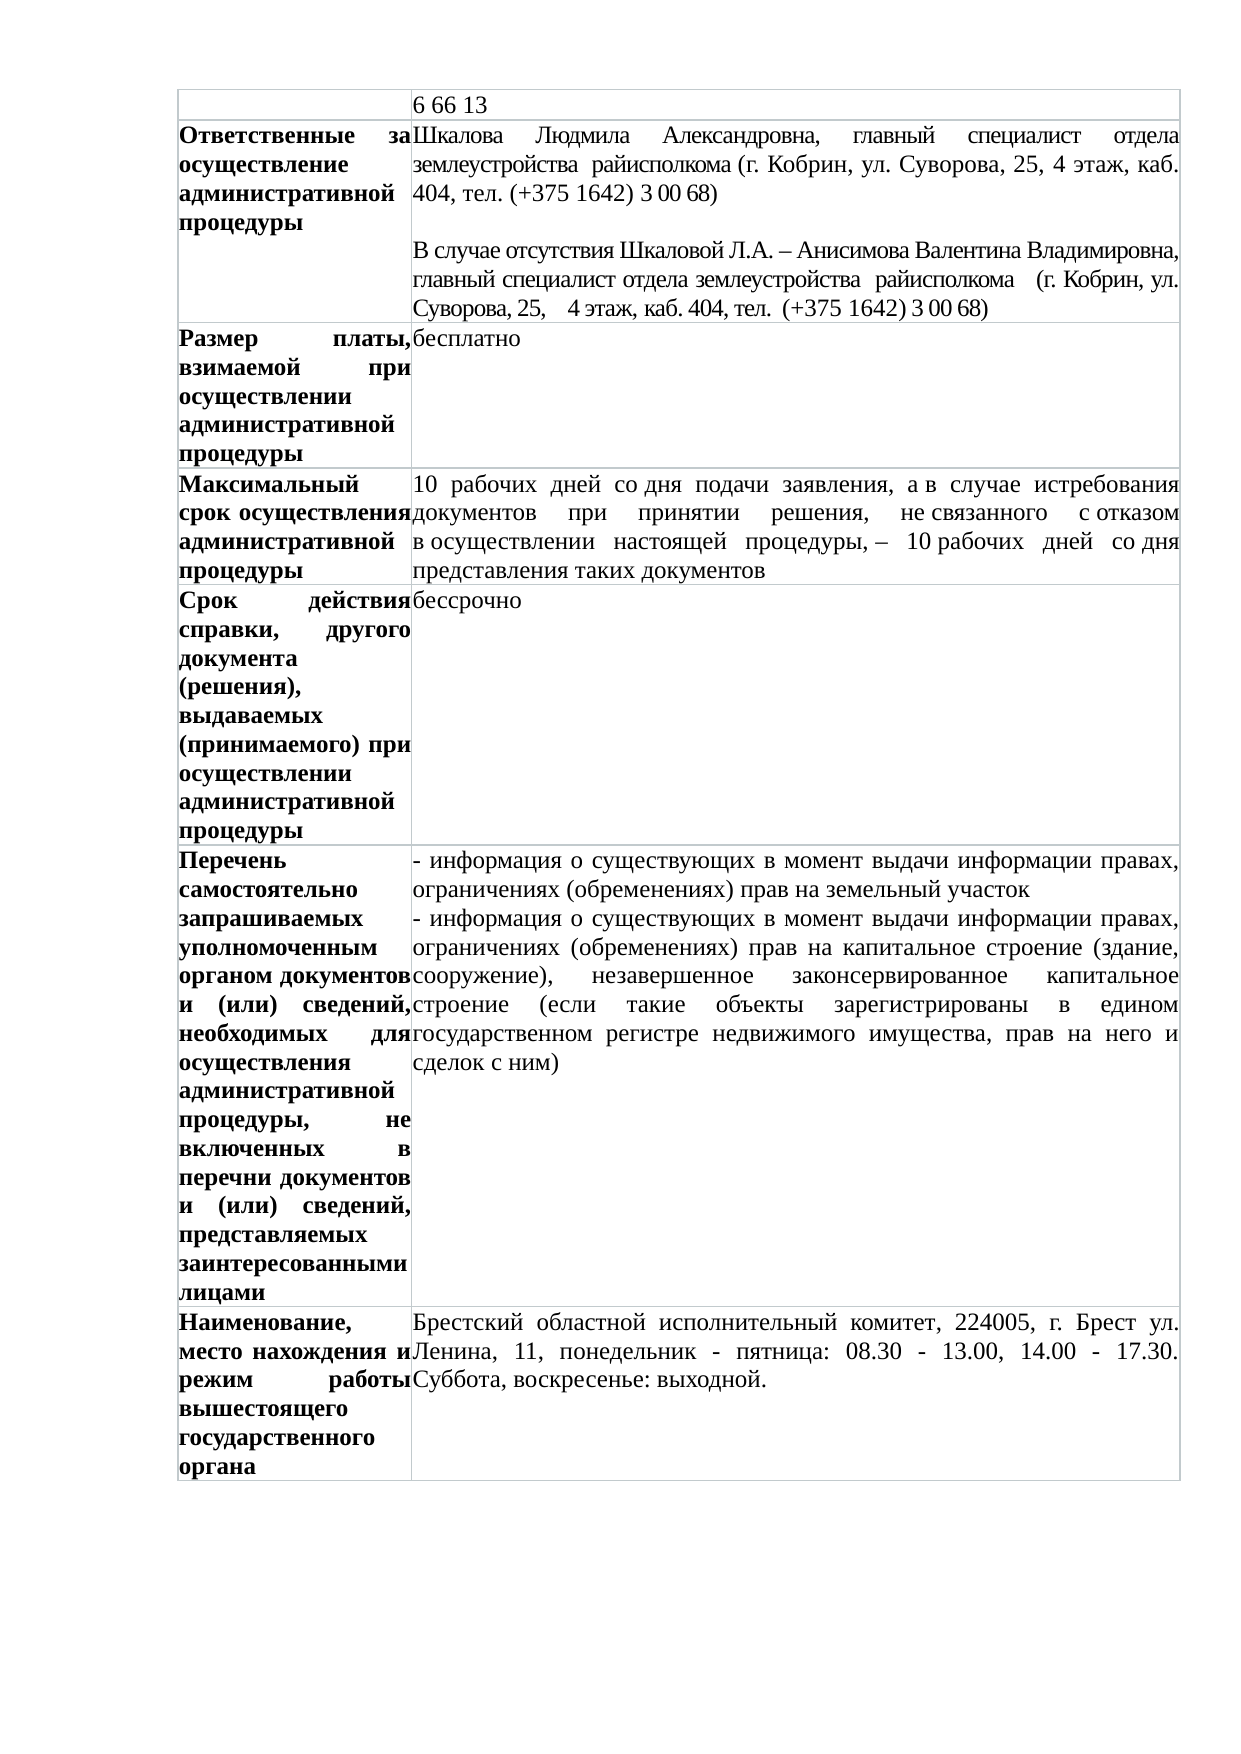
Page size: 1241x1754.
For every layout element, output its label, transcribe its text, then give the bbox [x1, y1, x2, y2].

table_cell Наименование, место нахождения и режим работы вышестоящего государственного органа [179, 1307, 411, 1479]
table_cell Перечень самостоятельно запрашиваемых уполномоченным органом документов и (или) сведений, необходимых для осуществления административной процедуры, не включенных в перечни документов и (или) сведений, представляемых заинтересованными лицами [179, 846, 411, 1306]
table_cell Срок действия справки, другого документа (решения), выдаваемых (принимаемого) при осуществлении административной процедуры [179, 585, 411, 844]
table_cell 10 рабочих дней со дня подачи заявления, а в случае истребования документов при принятии решения, не связанного с отказом в осуществлении настоящей процедуры, – 10 рабочих дней со дня представления таких документов [412, 469, 1179, 584]
table_cell Максимальный срок осуществления административной процедуры [179, 469, 411, 584]
table_cell Шкалова Людмила Александровна, главный специалист отдела землеустройства райисполкома (г. Кобрин, ул. Суворова, 25, 4 этаж, каб. 404, тел. (+375 1642) 3 00 68) В случае отсутствия Шкаловой Л.А. – Анисимова Валентина Владимировна, главный специалист отдела землеустройства райисполкома (г. Кобрин, ул. Суворова, 25, 4 этаж, каб. 404, тел. (+375 1642) 3 00 68) [412, 121, 1179, 322]
table_cell бессрочно [412, 585, 1179, 844]
table_cell Размер платы, взимаемой при осуществлении административной процедуры [179, 323, 411, 467]
table_cell бесплатно [412, 323, 1179, 467]
table_cell Брестский областной исполнительный комитет, 224005, г. Брест ул. Ленина, 11, понедельник - пятница: 08.30 - 13.00, 14.00 - 17.30. Суббота, воскресенье: выходной. [412, 1307, 1179, 1479]
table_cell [179, 90, 411, 119]
table_cell Ответственные за осуществление административной процедуры [179, 121, 411, 322]
table_cell - информация о существующих в момент выдачи информации правах, ограничениях (обременениях) прав на земельный участок - информация о существующих в момент выдачи информации правах, ограничениях (обременениях) прав на капитальное строение (здание, сооружение), незавершенное законсервированное капитальное строение (если такие объекты зарегистрированы в едином государственном регистре недвижимого имущества, прав на него и сделок с ним) [412, 846, 1179, 1306]
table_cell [412, 90, 1179, 119]
